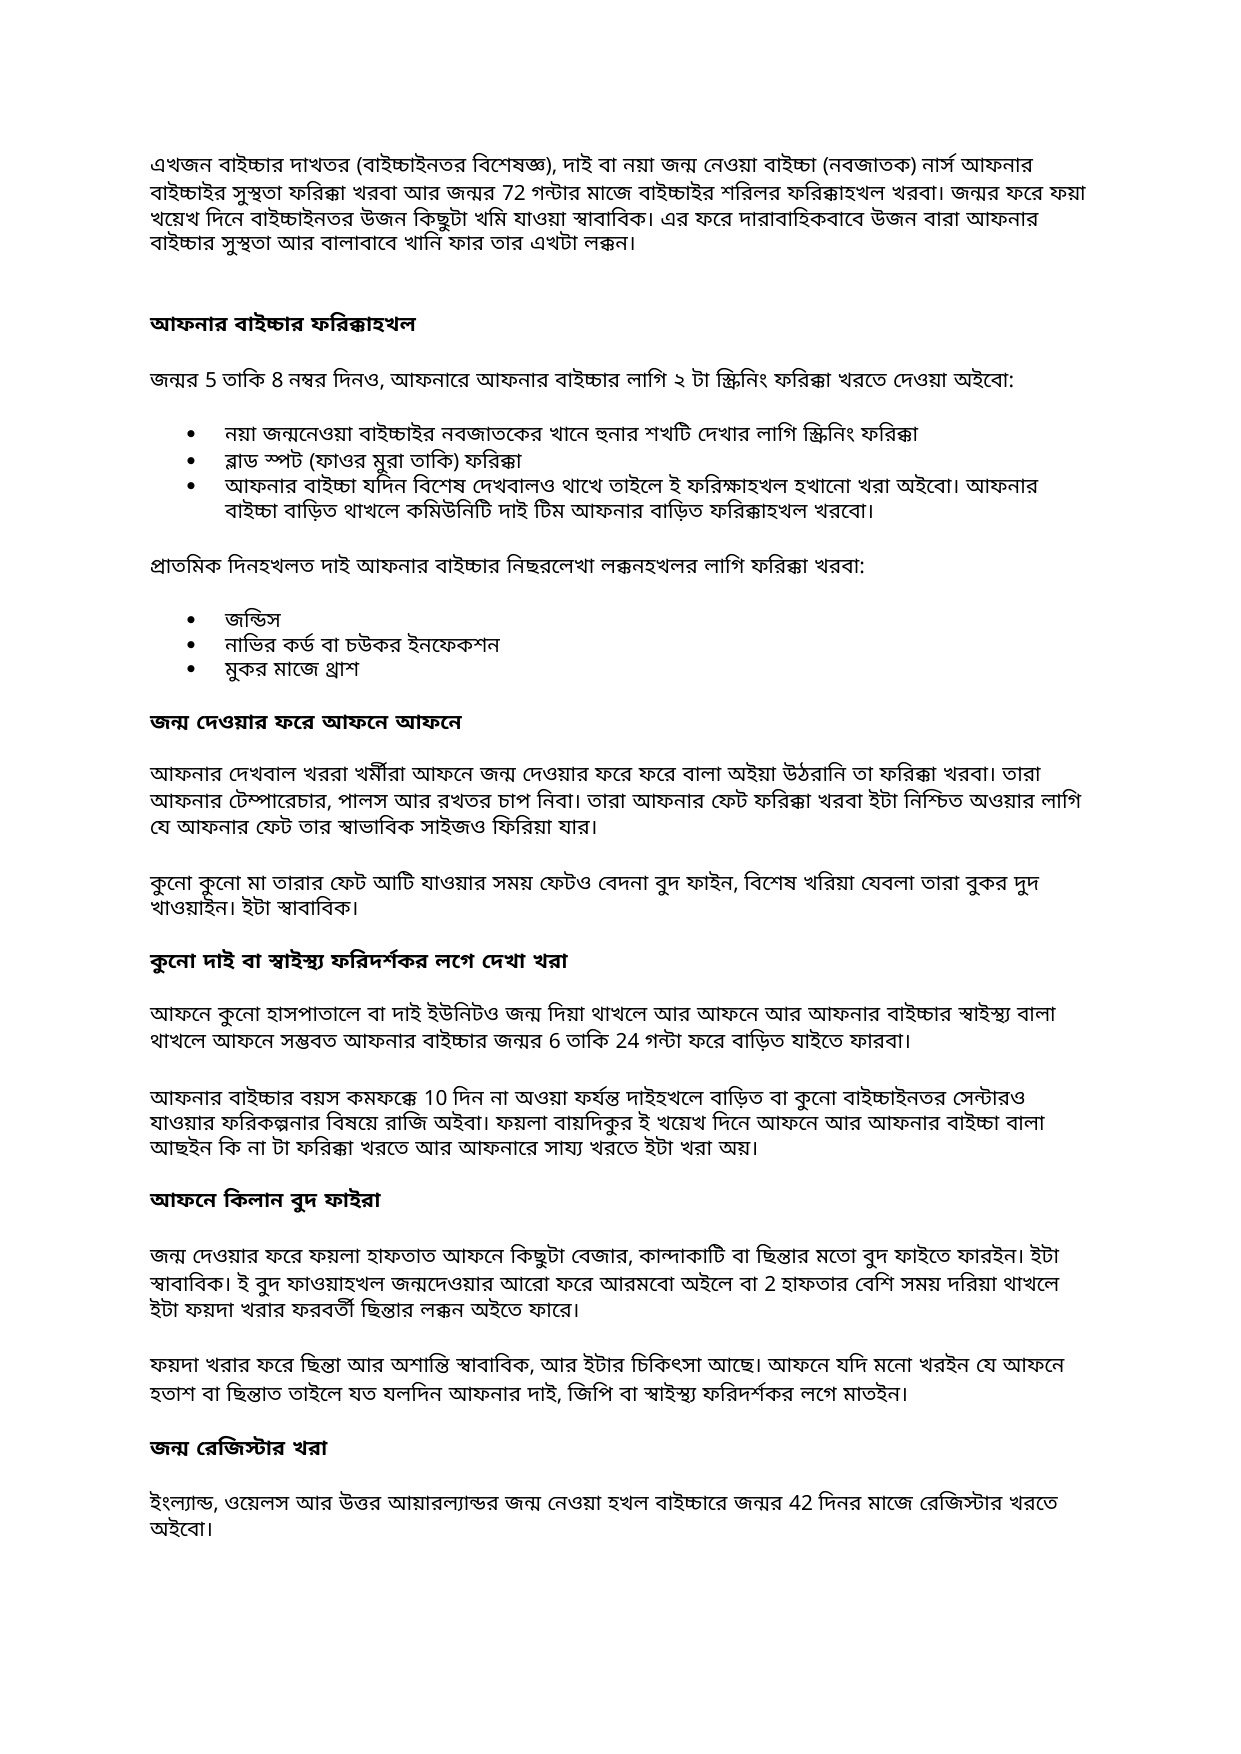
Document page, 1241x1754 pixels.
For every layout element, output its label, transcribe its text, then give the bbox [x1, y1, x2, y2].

text জন্ম দেওয়ার ফরে ফয়লা হাফতাত আফনে কিছুটা বেজার, কান্দাকাটি বা ছিন্তার মতো বুদ ফাইতে ফারইন। ইটা স্বাবাবিক। ই বুদ ফাওয়াহখল জন্মদেওয়ার আরো ফরে আরমবো অইলে বা 2 হাফতার বেশি সময় দরিয়া থাখলে ইটা ফয়দা খরার ফরবর্তী ছিন্তার লক্কন অইতে ফারে। [150, 1241, 1090, 1322]
list আফনার বাইচ্চা যদিন বিশেষ দেখবালও থাখে তাইলে ই ফরিক্ষাহখল হখানো খরা অইবো। আফনার বাইচ্চা বাড়িত থাখলে কমিউনিটি দাই টিম আফনার বাড়িত ফরিক্কাহখল খরবো। [187, 474, 1090, 523]
text ইংল্যান্ড, ওয়েলস আর উত্তর আয়ারল্যান্ডর জন্ম নেওয়া হখল বাইচ্চারে জন্মর 42 দিনর মাজে রেজিস্টার খরতে অইবো। [150, 1488, 1090, 1541]
text ফয়দা খরার ফরে ছিন্তা আর অশান্তি স্বাবাবিক, আর ইটার চিকিৎসা আছে। আফনে যদি মনো খরইন যে আফনে হতাশ বা ছিন্তাত তাইলে যত যলদিন আফনার দাই, জিপি বা স্বাইস্থ্য ফরিদর্শকর লগে মাতইন। [150, 1351, 1090, 1407]
text আফনে কুনো হাসপাতালে বা দাই ইউনিটও জন্ম দিয়া থাখলে আর আফনে আর আফনার বাইচ্চার স্বাইস্থ্য বালা থাখলে আফনে সম্ভবত আফনার বাইচ্চার জন্মর 6 তাকি 24 গন্টা ফরে বাড়িত যাইতে ফারবা। [150, 1002, 1090, 1054]
list মুকর মাজে থ্রাশ [187, 657, 1090, 681]
text আফনে কিলান বুদ ফাইরা [150, 1188, 1090, 1212]
text কুনো কুনো মা তারার ফেট আটি যাওয়ার সময় ফেটও বেদনা বুদ ফাইন, বিশেষ খরিয়া যেবলা তারা বুকর দুদ খাওয়াইন। ইটা স্বাবাবিক। [150, 868, 1090, 921]
text কুনো দাই বা স্বাইস্থ্য ফরিদর্শকর লগে দেখা খরা [150, 949, 1090, 973]
text জন্ম রেজিস্টার খরা [150, 1436, 1090, 1460]
list নাভির কর্ড বা চউকর ইনফেকশন [187, 633, 1090, 657]
list নয়া জন্মনেওয়া বাইচ্চাইর নবজাতকের খানে হুনার শখটি দেখার লাগি স্ক্রিনিং ফরিক্কা [187, 422, 1090, 446]
list জন্ডিস [187, 608, 1090, 633]
text প্রাতমিক দিনহখলত দাই আফনার বাইচ্চার নিছরলেখা লক্কনহখলর লাগি ফরিক্কা খরবা: [150, 552, 1090, 580]
text আফনার দেখবাল খররা খর্মীরা আফনে জন্ম দেওয়ার ফরে ফরে বালা অইয়া উঠরানি তা ফরিক্কা খরবা। তারা আফনার টেম্পারেচার, পালস আর রখতর চাপ নিবা। তারা আফনার ফেট ফরিক্কা খরবা ইটা নিশ্চিত অওয়ার লাগি যে আফনার ফেট তার স্বাভাবিক সাইজও ফিরিয়া যার। [150, 762, 1090, 839]
text এখজন বাইচ্চার দাখতর (বাইচ্চাইনতর বিশেষজ্ঞ), দাই বা নয়া জন্ম নেওয়া বাইচ্চা (নবজাতক) নার্স আফনার বাইচ্চাইর সুস্থতা ফরিক্কা খরবা আর জন্মর 72 গন্টার মাজে বাইচ্চাইর শরিলর ফরিক্কাহখল খরবা। জন্মর ফরে ফয়া খয়েখ দিনে বাইচ্চাইনতর উজন কিছুটা খমি যাওয়া স্বাবাবিক। এর ফরে দারাবাহিকবাবে উজন বারা আফনার বাইচ্চার সুস্থতা আর বালাবাবে খানি ফার তার এখটা লক্কন। [150, 150, 1090, 255]
list ব্লাড স্পট (ফাওর মুরা তাকি) ফরিক্কা [187, 446, 1090, 474]
text আফনার বাইচ্চার ফরিক্কাহখল [150, 312, 1090, 337]
text জন্ম দেওয়ার ফরে আফনে আফনে [150, 710, 1090, 734]
text আফনার বাইচ্চার বয়স কমফক্কে 10 দিন না অওয়া ফর্যন্ত দাইহখলে বাড়িত বা কুনো বাইচ্চাইনতর সেন্টারও যাওয়ার ফরিকল্পনার বিষয়ে রাজি অইবা। ফয়লা বায়দিকুর ই খয়েখ দিনে আফনে আর আফনার বাইচ্চা বালা আছইন কি না টা ফরিক্কা খরতে আর আফনারে সায্য খরতে ইটা খরা অয়। [150, 1083, 1090, 1160]
text জন্মর 5 তাকি 8 নম্বর দিনও, আফনারে আফনার বাইচ্চার লাগি ২ টা স্ক্রিনিং ফরিক্কা খরতে দেওয়া অইবো: [150, 365, 1090, 393]
